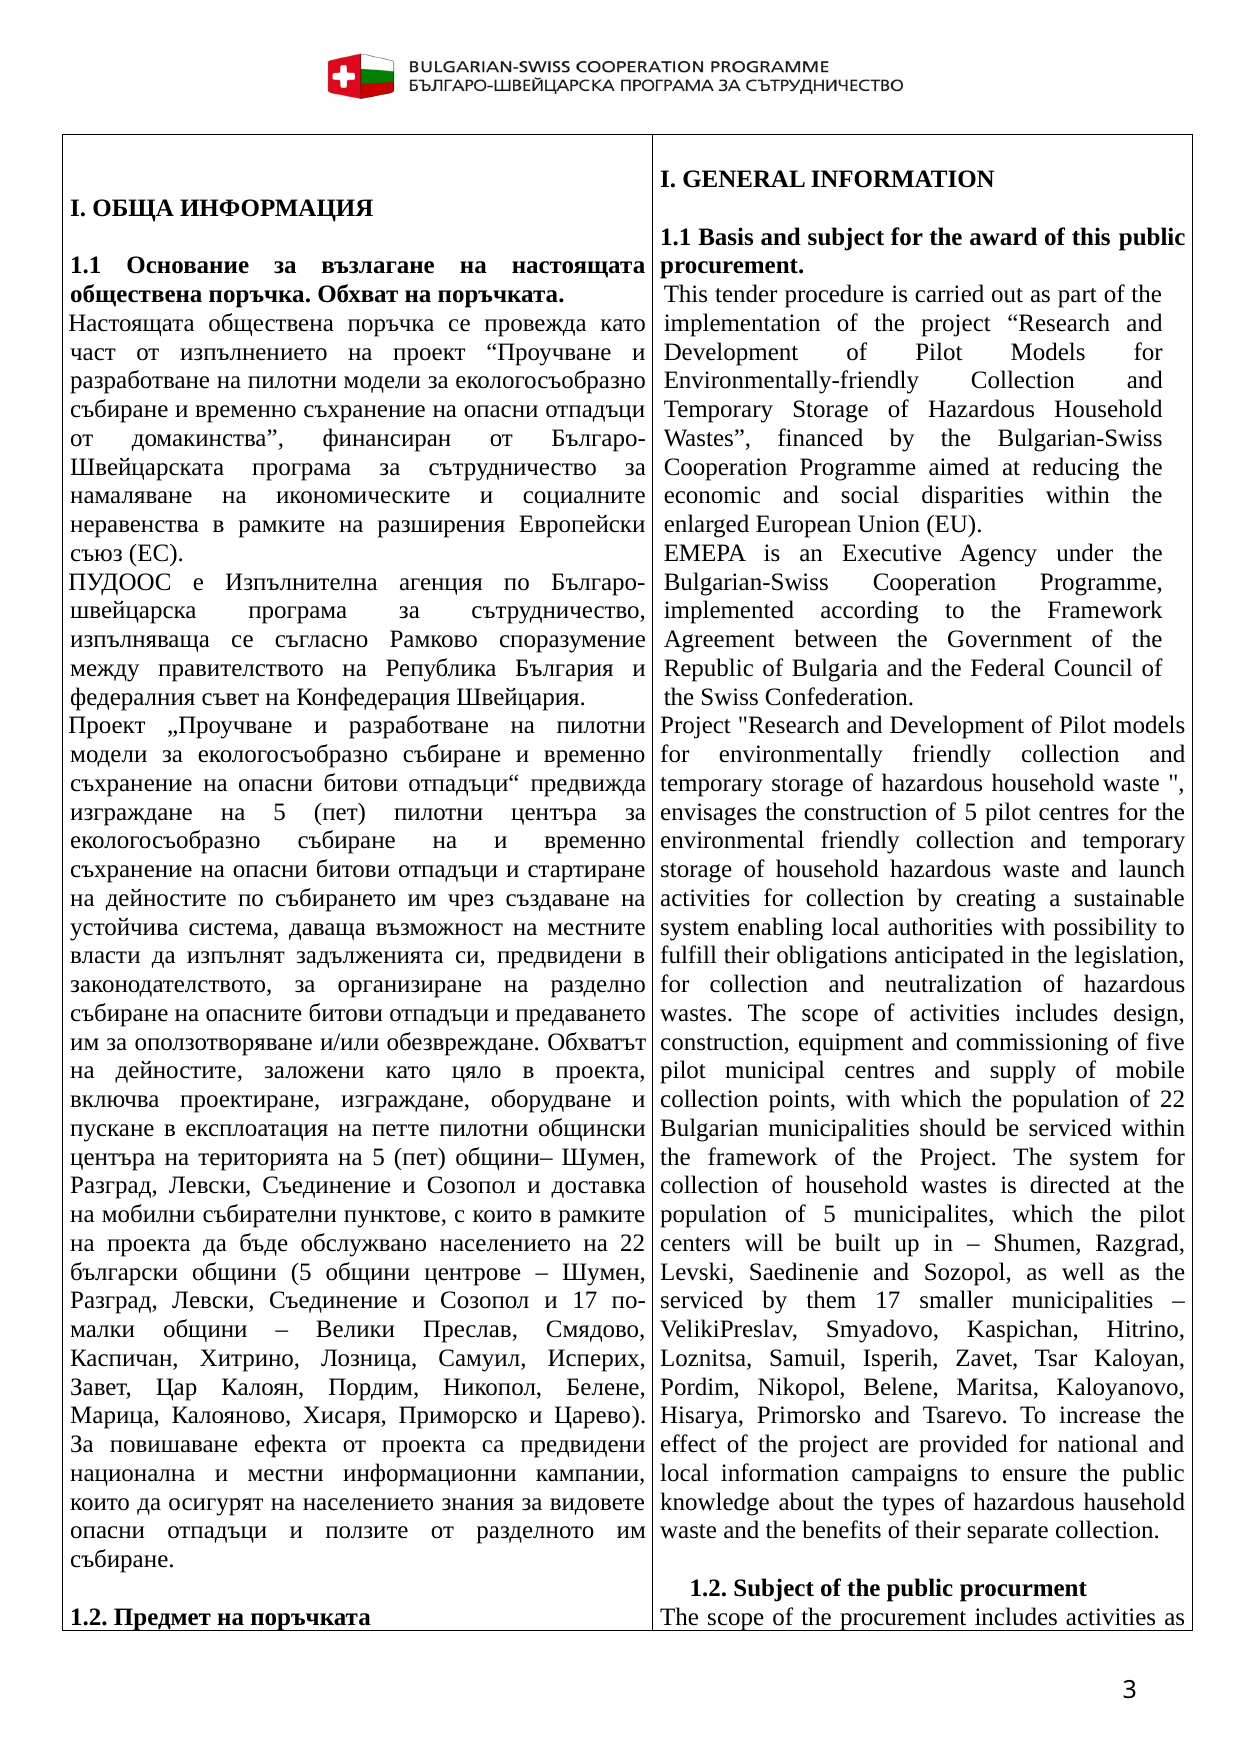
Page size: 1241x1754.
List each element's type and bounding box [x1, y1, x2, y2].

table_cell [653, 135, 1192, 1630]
picture [291, 17, 964, 134]
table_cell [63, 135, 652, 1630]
